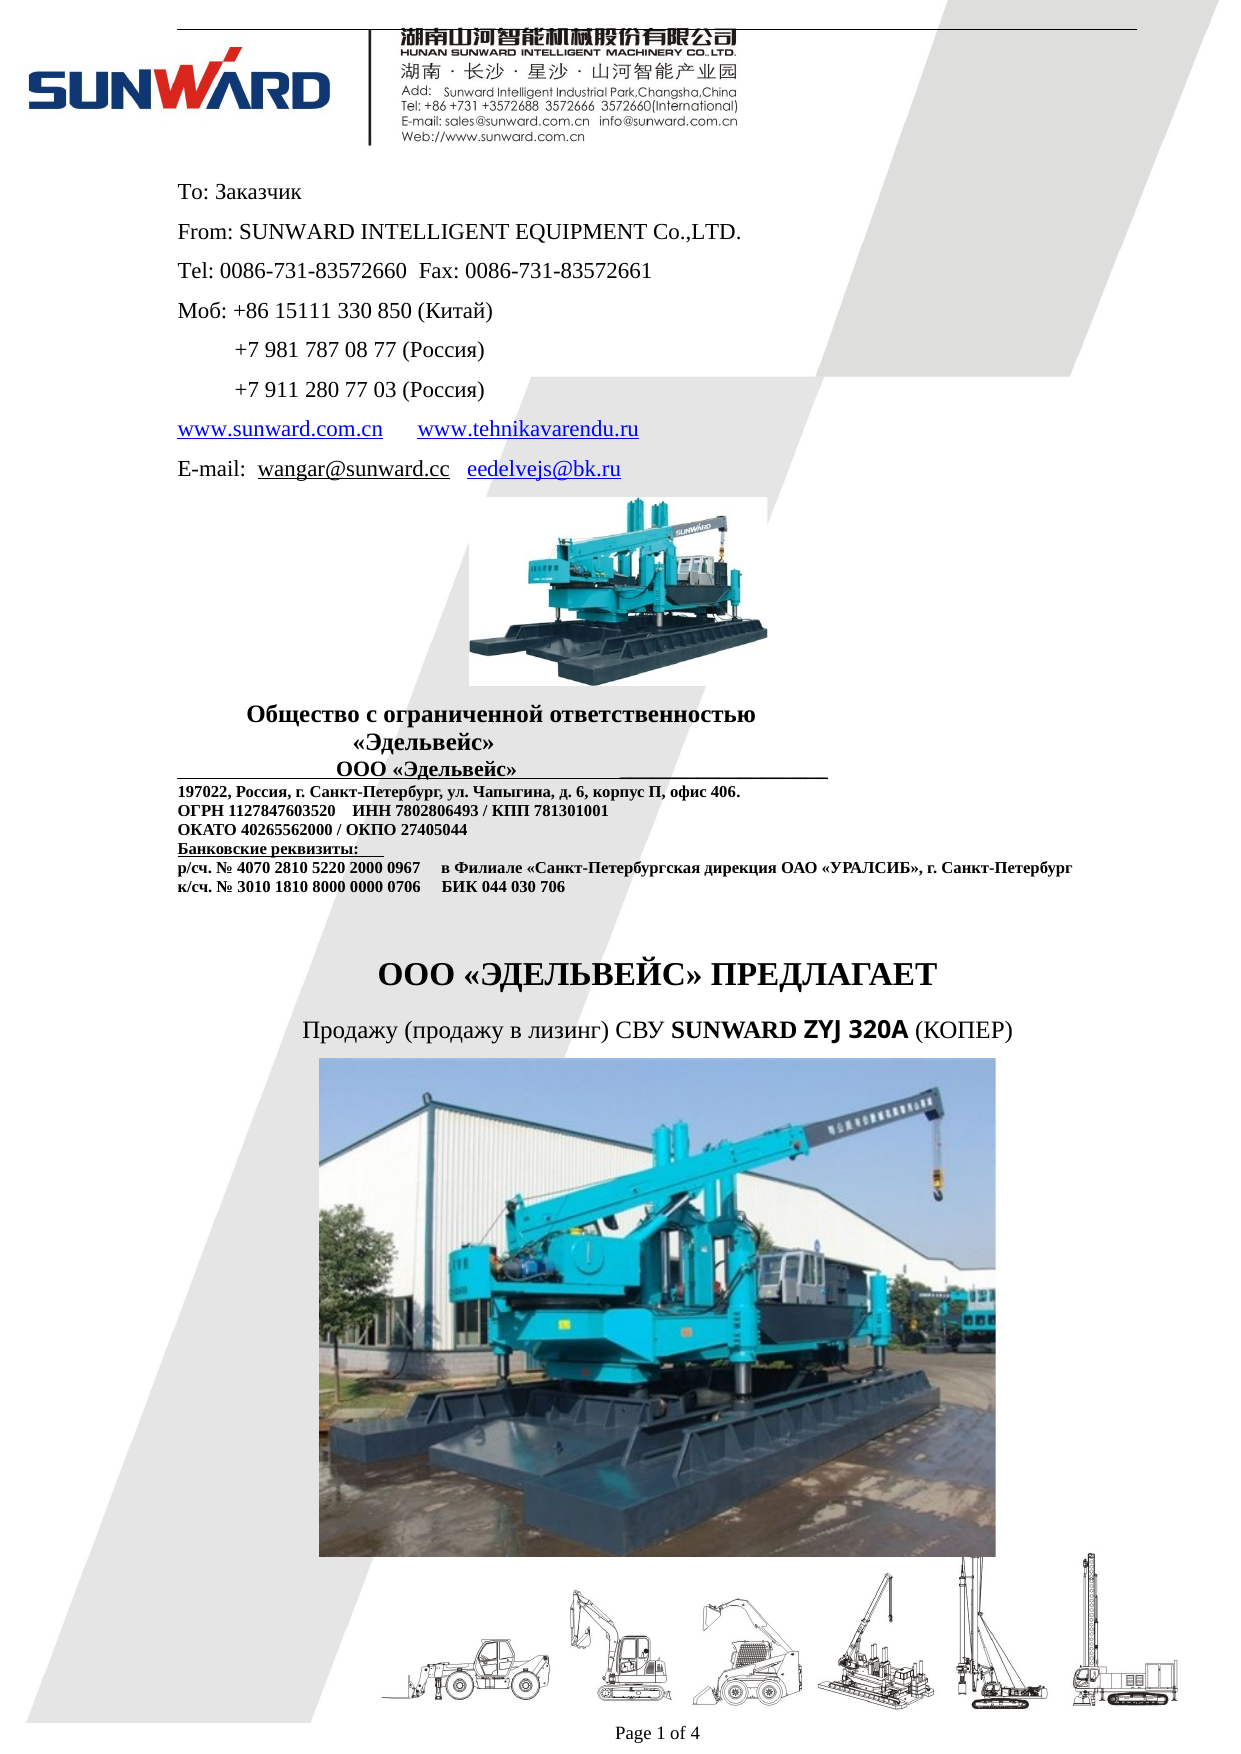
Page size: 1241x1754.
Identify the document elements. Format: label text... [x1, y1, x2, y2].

text www.sunward.com.cn www.tehnikavarendu.ru [177, 415, 1137, 442]
text Моб: +86 15111 330 850 (Китай) [177, 297, 1137, 323]
picture [0, 0, 1241, 1723]
text Общество с ограниченной ответственностью [177, 699, 1137, 727]
text E-mail: wangar@sunward.cc eedelvejs@bk.ru [177, 455, 1137, 481]
text Продажу (продажу в лизинг) СВУ SUNWARD ZYJ 320A (КОПЕР) [177, 1011, 1137, 1557]
text ОГРН 1127847603520 ИНН 7802806493 / КПП 781301001 [177, 801, 1137, 820]
text ООО «Эдельвейс» ___________________ [177, 756, 1137, 781]
text Банковские реквизиты: [177, 839, 1137, 858]
text р/сч. № 4070 2810 5220 2000 0967 в Филиале «Санкт-Петербургская дирекция ОАО «УРАЛСИБ», г. Санкт-Петербург [177, 858, 1137, 877]
text From: SUNWARD INTELLIGENT EQUIPMENT Co.,LTD. [177, 218, 1137, 244]
text +7 911 280 77 03 (Россия) [177, 376, 1137, 402]
text To: Заказчик [177, 178, 1137, 205]
text 197022, Россия, г. Санкт-Петербург, ул. Чапыгина, д. 6, корпус П, офис 406. [177, 781, 1137, 801]
text Tel: 0086-731-83572660 Fax: 0086-731-83572661 [177, 257, 1137, 284]
text +7 981 787 08 77 (Россия) [177, 336, 1137, 363]
text ОКАТО 40265562000 / ОКПО 27405044 [177, 820, 1137, 839]
text ООО «ЭДЕЛЬВЕЙС» ПРЕДЛАГАЕТ [177, 954, 1137, 992]
text к/сч. № 3010 1810 8000 0000 0706 БИК 044 030 706 [177, 877, 1137, 896]
text «Эдельвейс» [177, 727, 1137, 756]
